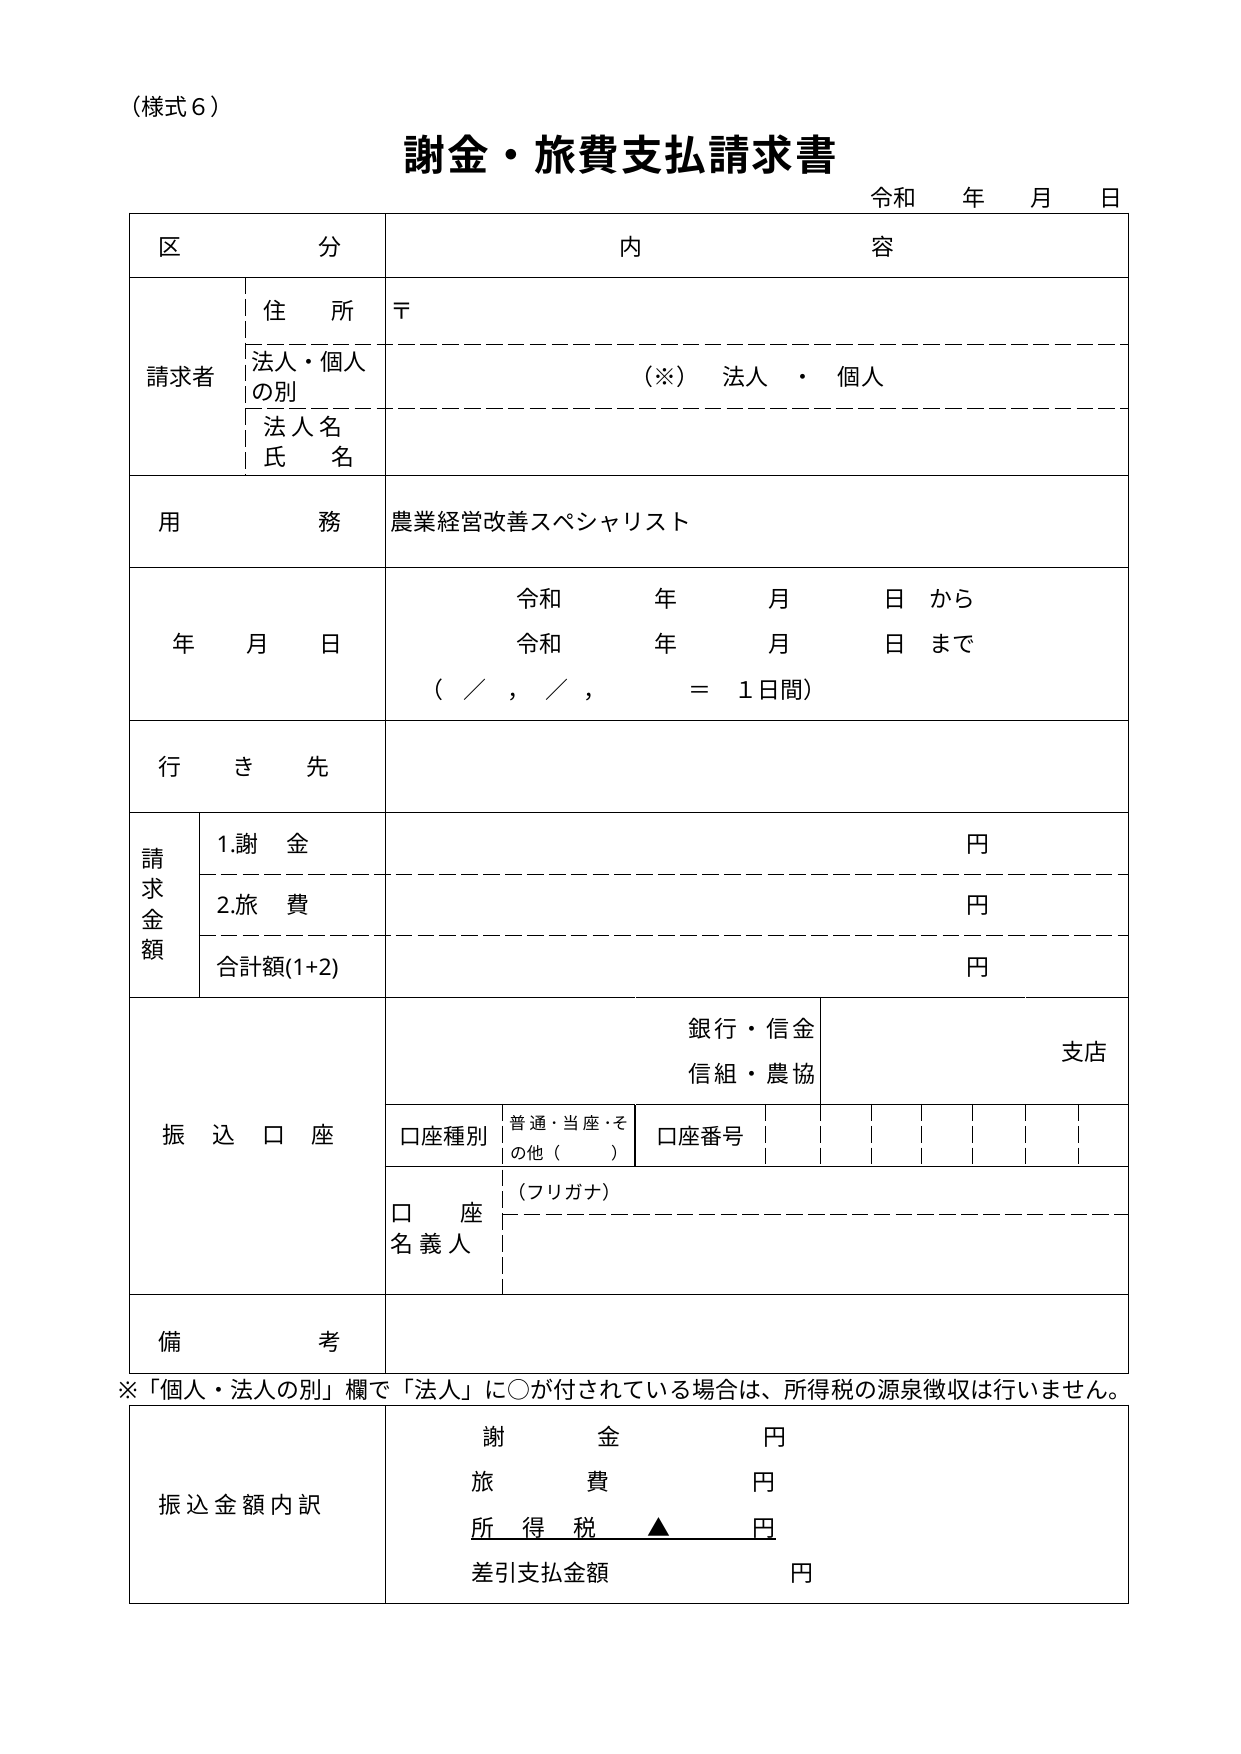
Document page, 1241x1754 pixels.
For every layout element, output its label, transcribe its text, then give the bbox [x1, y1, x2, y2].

table_cell [821, 998, 1025, 1104]
table_cell 合計額(1+2) [200, 935, 385, 997]
table_cell 備 考 [130, 1295, 385, 1373]
table_cell 円 [386, 935, 1128, 997]
table_cell [386, 1295, 1128, 1373]
table_header 内 容 [386, 214, 1128, 277]
table_cell 普通･当座･その他（ ） [502, 1105, 634, 1166]
table_cell （※） 法人 ・ 個人 [386, 344, 1128, 408]
table_cell 口座番号 [636, 1105, 766, 1166]
text （様式６） [118, 89, 1122, 122]
text 令和 年 月 日 [118, 182, 1122, 213]
table_cell 円 [386, 813, 1128, 873]
table_cell 支店 [1026, 998, 1128, 1104]
table_cell [386, 408, 1128, 474]
table_cell [1079, 1105, 1128, 1166]
table_cell 令和 年 月 日 から 令和 年 月 日 まで （ ／ ， ／ ， ＝ １日間） [386, 568, 1128, 719]
table_cell 法 人 名 氏 名 [246, 408, 385, 474]
table_cell [386, 998, 635, 1104]
table_cell [386, 721, 1128, 812]
table_cell 振 込 口 座 [130, 998, 385, 1293]
table_cell 法人・個人 の別 [246, 344, 385, 408]
table_cell 2.旅 費 [200, 874, 385, 935]
table_cell [973, 1105, 1026, 1166]
table_cell 1.謝 金 [200, 813, 385, 873]
table_header 区 分 [130, 214, 385, 277]
text ※「個人・法人の別」欄で「法人」に○が付されている場合は、所得税の源泉徴収は行いません。 [118, 1374, 1122, 1404]
table_cell 用 務 [130, 476, 385, 567]
table_cell 住 所 [246, 278, 385, 343]
table_cell 〒 [386, 278, 1128, 343]
table_cell [921, 1105, 972, 1166]
table_cell 円 [386, 874, 1128, 935]
table_cell （フリガナ） [502, 1167, 1128, 1213]
table_cell 銀行・信金 信組・農協 [636, 998, 820, 1104]
table_cell [821, 1105, 872, 1166]
table_cell [502, 1214, 1128, 1293]
table_cell [872, 1105, 921, 1166]
table_cell 行 き 先 [130, 721, 385, 812]
table_cell 年 月 日 [130, 568, 385, 719]
text 謝金・旅費支払請求書 [118, 122, 1122, 182]
table_cell 請 求 金 額 [130, 813, 199, 997]
table_cell 請求者 [130, 278, 246, 474]
table_header 謝 金 円 旅 費 円 所 得 税 ▲ 円 差引支払金額 円 [386, 1406, 1128, 1603]
table_header 振 込 金 額 内 訳 [130, 1406, 385, 1603]
table_cell 口 座名義人 [386, 1167, 502, 1293]
table_cell 口座種別 [386, 1105, 502, 1166]
table_cell [766, 1105, 821, 1166]
table_cell 農業経営改善スペシャリスト [386, 476, 1128, 567]
table_cell [1026, 1105, 1078, 1166]
